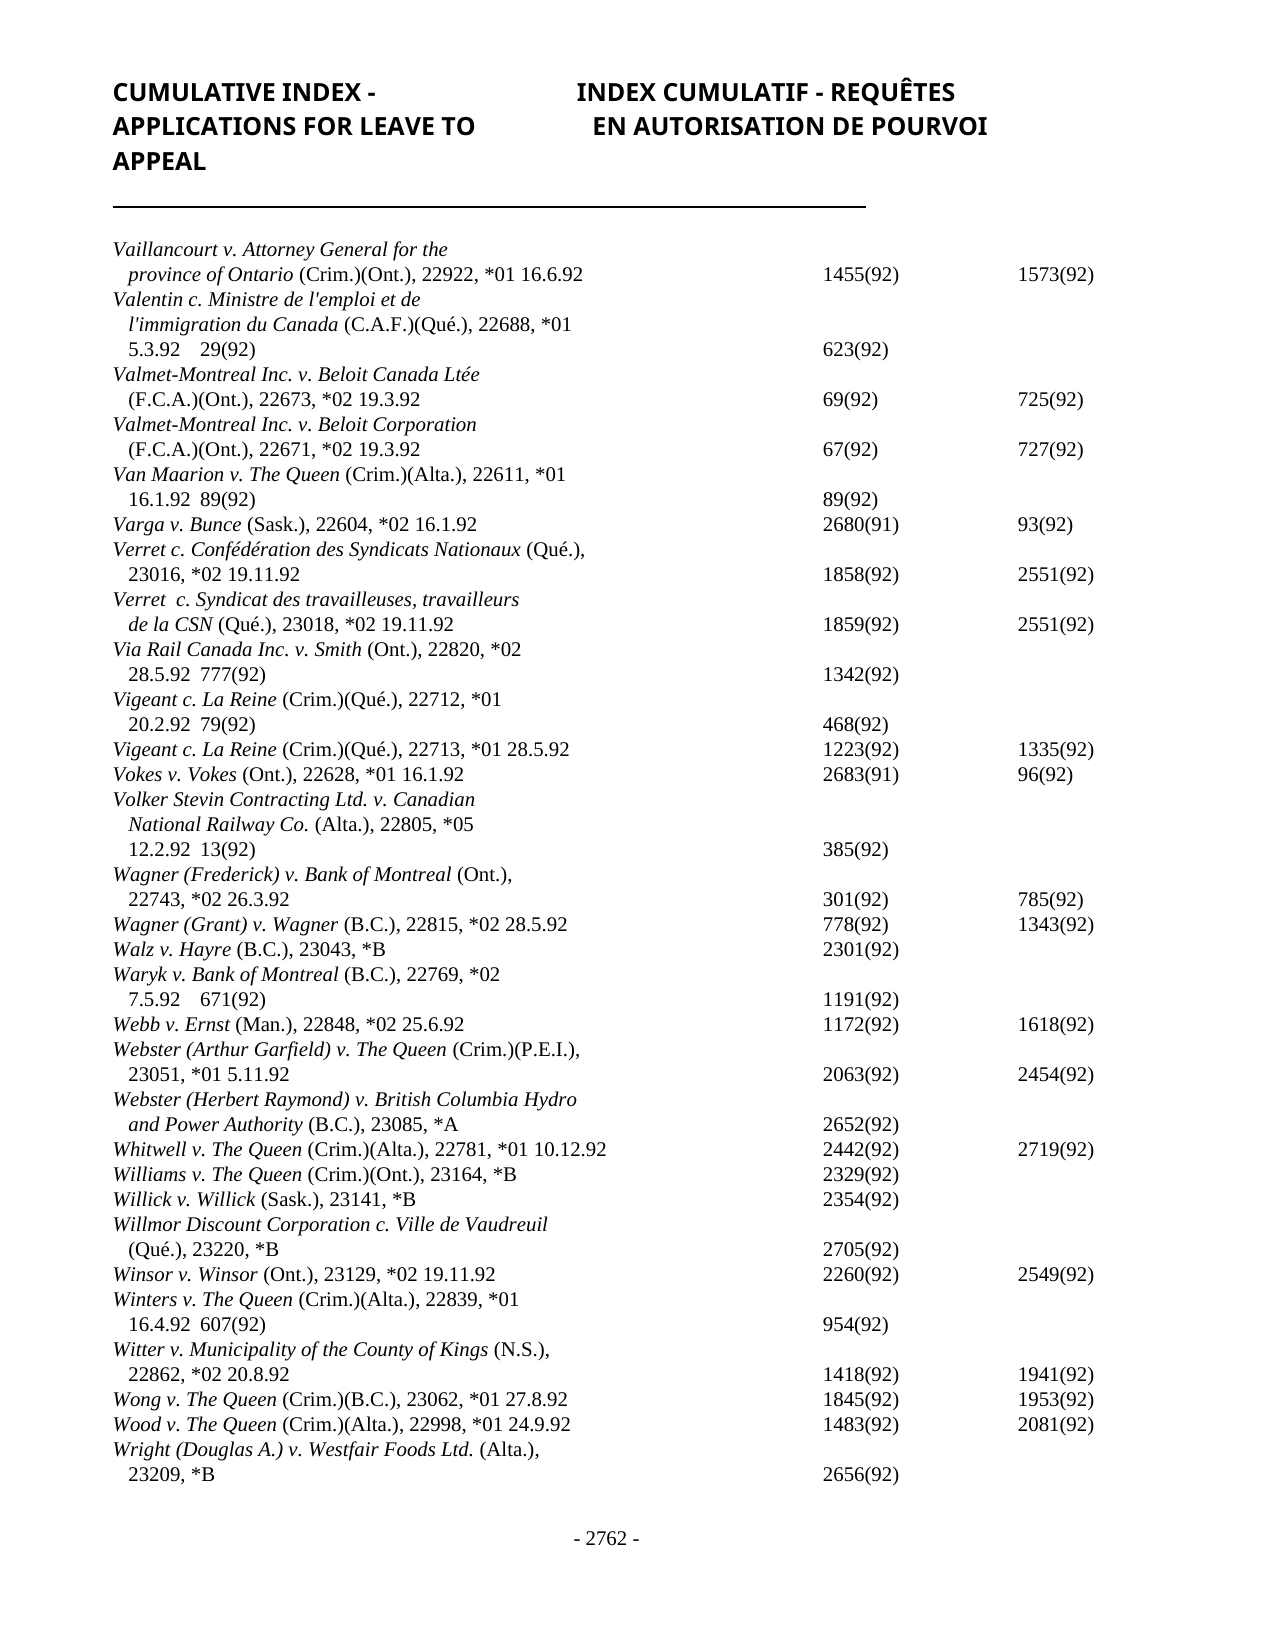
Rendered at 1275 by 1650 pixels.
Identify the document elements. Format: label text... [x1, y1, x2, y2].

text 28.5.92 777(92) 1342(92) [112, 661, 1100, 686]
text Williams v. The Queen (Crim.)(Ont.), 23164, *B 2329(92) [112, 1161, 1100, 1186]
text 20.2.92 79(92) 468(92) [112, 711, 1100, 736]
text Valmet-Montreal Inc. v. Beloit Corporation [112, 411, 1100, 436]
text Webster (Arthur Garfield) v. The Queen (Crim.)(P.E.I.), [112, 1036, 1100, 1061]
text Via Rail Canada Inc. v. Smith (Ont.), 22820, *02 [112, 636, 1100, 661]
text Wong v. The Queen (Crim.)(B.C.), 23062, *01 27.8.92 1845(92) 1953(92) [112, 1386, 1100, 1411]
text 23051, *01 5.11.92 2063(92) 2454(92) [112, 1061, 1100, 1086]
text Webster (Herbert Raymond) v. British Columbia Hydro [112, 1086, 1100, 1111]
text 5.3.92 29(92) 623(92) [112, 336, 1100, 361]
text and Power Authority (B.C.), 23085, *A 2652(92) [112, 1111, 1100, 1136]
text 16.1.92 89(92) 89(92) [112, 486, 1100, 511]
text Volker Stevin Contracting Ltd. v. Canadian [112, 786, 1100, 811]
text (F.C.A.)(Ont.), 22673, *02 19.3.92 69(92) 725(92) [112, 386, 1100, 411]
text Winters v. The Queen (Crim.)(Alta.), 22839, *01 [112, 1286, 1100, 1311]
text de la CSN (Qué.), 23018, *02 19.11.92 1859(92) 2551(92) [112, 611, 1100, 636]
text Wright (Douglas A.) v. Westfair Foods Ltd. (Alta.), [112, 1436, 1100, 1461]
text Winsor v. Winsor (Ont.), 23129, *02 19.11.92 2260(92) 2549(92) [112, 1261, 1100, 1286]
text National Railway Co. (Alta.), 22805, *05 [112, 811, 1100, 836]
text Vaillancourt v. Attorney General for the [112, 236, 1100, 261]
text Vigeant c. La Reine (Crim.)(Qué.), 22713, *01 28.5.92 1223(92) 1335(92) [112, 736, 1100, 761]
text Webb v. Ernst (Man.), 22848, *02 25.6.92 1172(92) 1618(92) [112, 1011, 1100, 1036]
text Whitwell v. The Queen (Crim.)(Alta.), 22781, *01 10.12.92 2442(92) 2719(92) [112, 1136, 1100, 1161]
text 22862, *02 20.8.92 1418(92) 1941(92) [112, 1361, 1100, 1386]
text Wood v. The Queen (Crim.)(Alta.), 22998, *01 24.9.92 1483(92) 2081(92) [112, 1411, 1100, 1436]
text Willick v. Willick (Sask.), 23141, *B 2354(92) [112, 1186, 1100, 1211]
text 7.5.92 671(92) 1191(92) [112, 986, 1100, 1011]
text Willmor Discount Corporation c. Ville de Vaudreuil [112, 1211, 1100, 1236]
text Wagner (Frederick) v. Bank of Montreal (Ont.), [112, 861, 1100, 886]
text Valentin c. Ministre de l'emploi et de [112, 286, 1100, 311]
text Walz v. Hayre (B.C.), 23043, *B 2301(92) [112, 936, 1100, 961]
text Varga v. Bunce (Sask.), 22604, *02 16.1.92 2680(91) 93(92) [112, 511, 1100, 536]
text Verret c. Confédération des Syndicats Nationaux (Qué.), [112, 536, 1100, 561]
text (Qué.), 23220, *B 2705(92) [112, 1236, 1100, 1261]
text (F.C.A.)(Ont.), 22671, *02 19.3.92 67(92) 727(92) [112, 436, 1100, 461]
text Verret c. Syndicat des travailleuses, travailleurs [112, 586, 1100, 611]
text Vokes v. Vokes (Ont.), 22628, *01 16.1.92 2683(91) 96(92) [112, 761, 1100, 786]
text province of Ontario (Crim.)(Ont.), 22922, *01 16.6.92 1455(92) 1573(92) [112, 261, 1100, 286]
text 23016, *02 19.11.92 1858(92) 2551(92) [112, 561, 1100, 586]
text l'immigration du Canada (C.A.F.)(Qué.), 22688, *01 [112, 311, 1100, 336]
text 12.2.92 13(92) 385(92) [112, 836, 1100, 861]
text 22743, *02 26.3.92 301(92) 785(92) [112, 886, 1100, 911]
text Wagner (Grant) v. Wagner (B.C.), 22815, *02 28.5.92 778(92) 1343(92) [112, 911, 1100, 936]
text Valmet-Montreal Inc. v. Beloit Canada Ltée [112, 361, 1100, 386]
text 16.4.92 607(92) 954(92) [112, 1311, 1100, 1336]
text Waryk v. Bank of Montreal (B.C.), 22769, *02 [112, 961, 1100, 986]
text 23209, *B 2656(92) [112, 1461, 1100, 1486]
text Van Maarion v. The Queen (Crim.)(Alta.), 22611, *01 [112, 461, 1100, 486]
text Vigeant c. La Reine (Crim.)(Qué.), 22712, *01 [112, 686, 1100, 711]
text Witter v. Municipality of the County of Kings (N.S.), [112, 1336, 1100, 1361]
